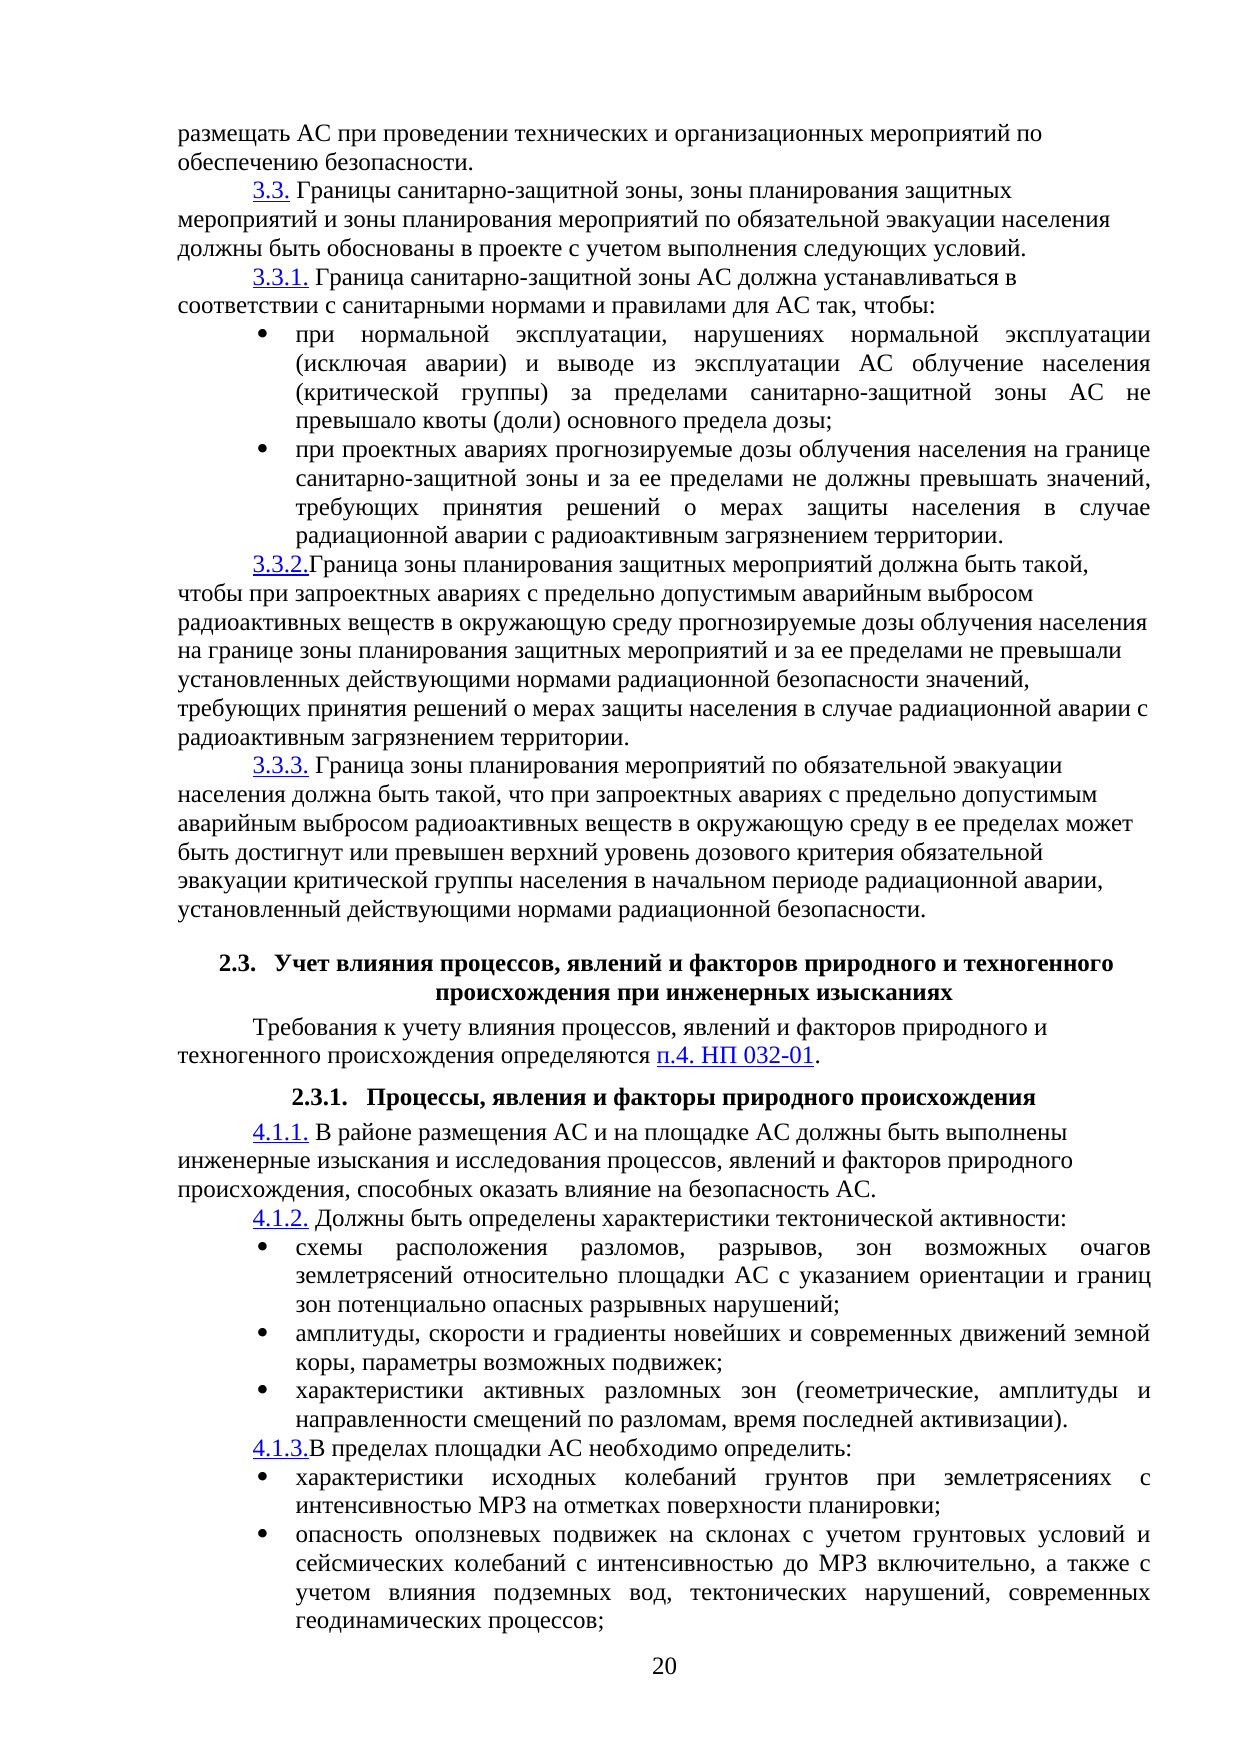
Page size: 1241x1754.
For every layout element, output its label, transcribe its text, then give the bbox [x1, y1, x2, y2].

text 4.1.1. В районе размещения АС и на площадке АС должны быть выполнены инженерные изыскания и исследования процессов, явлений и факторов природного происхождения, способных оказать влияние на безопасность АС. [177, 1117, 1152, 1203]
list при проектных авариях прогнозируемые дозы облучения населения на границе санитарно-защитной зоны и за ее пределами не должны превышать значений, требующих принятия решений о мерах защиты населения в случае радиационной аварии с радиоактивным загрязнением территории. [258, 434, 1152, 549]
text 4.1.3.В пределах площадки АС необходимо определить: [177, 1433, 1152, 1462]
subtitle Процессы, явления и факторы природного происхождения [176, 1082, 1152, 1111]
text 3.3.3. Граница зоны планирования мероприятий по обязательной эвакуации населения должна быть такой, что при запроектных авариях с предельно допустимым аварийным выбросом радиоактивных веществ в окружающую среду в ее пределах может быть достигнут или превышен верхний уровень дозового критерия обязательной эвакуации критической группы населения в начальном периоде радиационной аварии, установленный действующими нормами радиационной безопасности. [177, 751, 1152, 923]
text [177, 118, 1152, 176]
list схемы расположения разломов, разрывов, зон возможных очагов землетрясений относительно площадки АС с указанием ориентации и границ зон потенциально опасных разрывных нарушений; [258, 1232, 1152, 1318]
text Требования к учету влияния процессов, явлений и факторов природного и техногенного происхождения определяются п.4. НП 032-01. [177, 1012, 1152, 1069]
list характеристики исходных колебаний грунтов при землетрясениях с интенсивностью МРЗ на отметках поверхности планировки; [258, 1462, 1152, 1519]
text 4.1.2. Должны быть определены характеристики тектонической активности: [177, 1203, 1152, 1232]
list амплитуды, скорости и градиенты новейших и современных движений земной коры, параметры возможных подвижек; [258, 1318, 1152, 1376]
text 3.3. Границы санитарно-защитной зоны, зоны планирования защитных мероприятий и зоны планирования мероприятий по обязательной эвакуации населения должны быть обоснованы в проекте с учетом выполнения следующих условий. [177, 176, 1152, 262]
list при нормальной эксплуатации, нарушениях нормальной эксплуатации (исключая аварии) и выводе из эксплуатации АС облучение населения (критической группы) за пределами санитарно-защитной зоны АС не превышало квоты (доли) основного предела дозы; [258, 319, 1152, 434]
text 3.3.1. Граница санитарно-защитной зоны АС должна устанавливаться в соответствии с санитарными нормами и правилами для АС так, чтобы: [177, 262, 1152, 319]
text 3.3.2.Граница зоны планирования защитных мероприятий должна быть такой, чтобы при запроектных авариях с предельно допустимым аварийным выбросом радиоактивных веществ в окружающую среду прогнозируемые дозы облучения населения на границе зоны планирования защитных мероприятий и за ее пределами не превышали установленных действующими нормами радиационной безопасности значений, требующих принятия решений о мерах защиты населения в случае радиационной аварии с радиоактивным загрязнением территории. [177, 549, 1152, 751]
subtitle Учет влияния процессов, явлений и факторов природного и техногенного происхождения при инженерных изысканиях [181, 948, 1152, 1006]
list опасность оползневых подвижек на склонах с учетом грунтовых условий и сейсмических колебаний с интенсивностью до МРЗ включительно, а также с учетом влияния подземных вод, тектонических нарушений, современных геодинамических процессов; [258, 1519, 1152, 1634]
list характеристики активных разломных зон (геометрические, амплитуды и направленности смещений по разломам, время последней активизации). [258, 1376, 1152, 1433]
